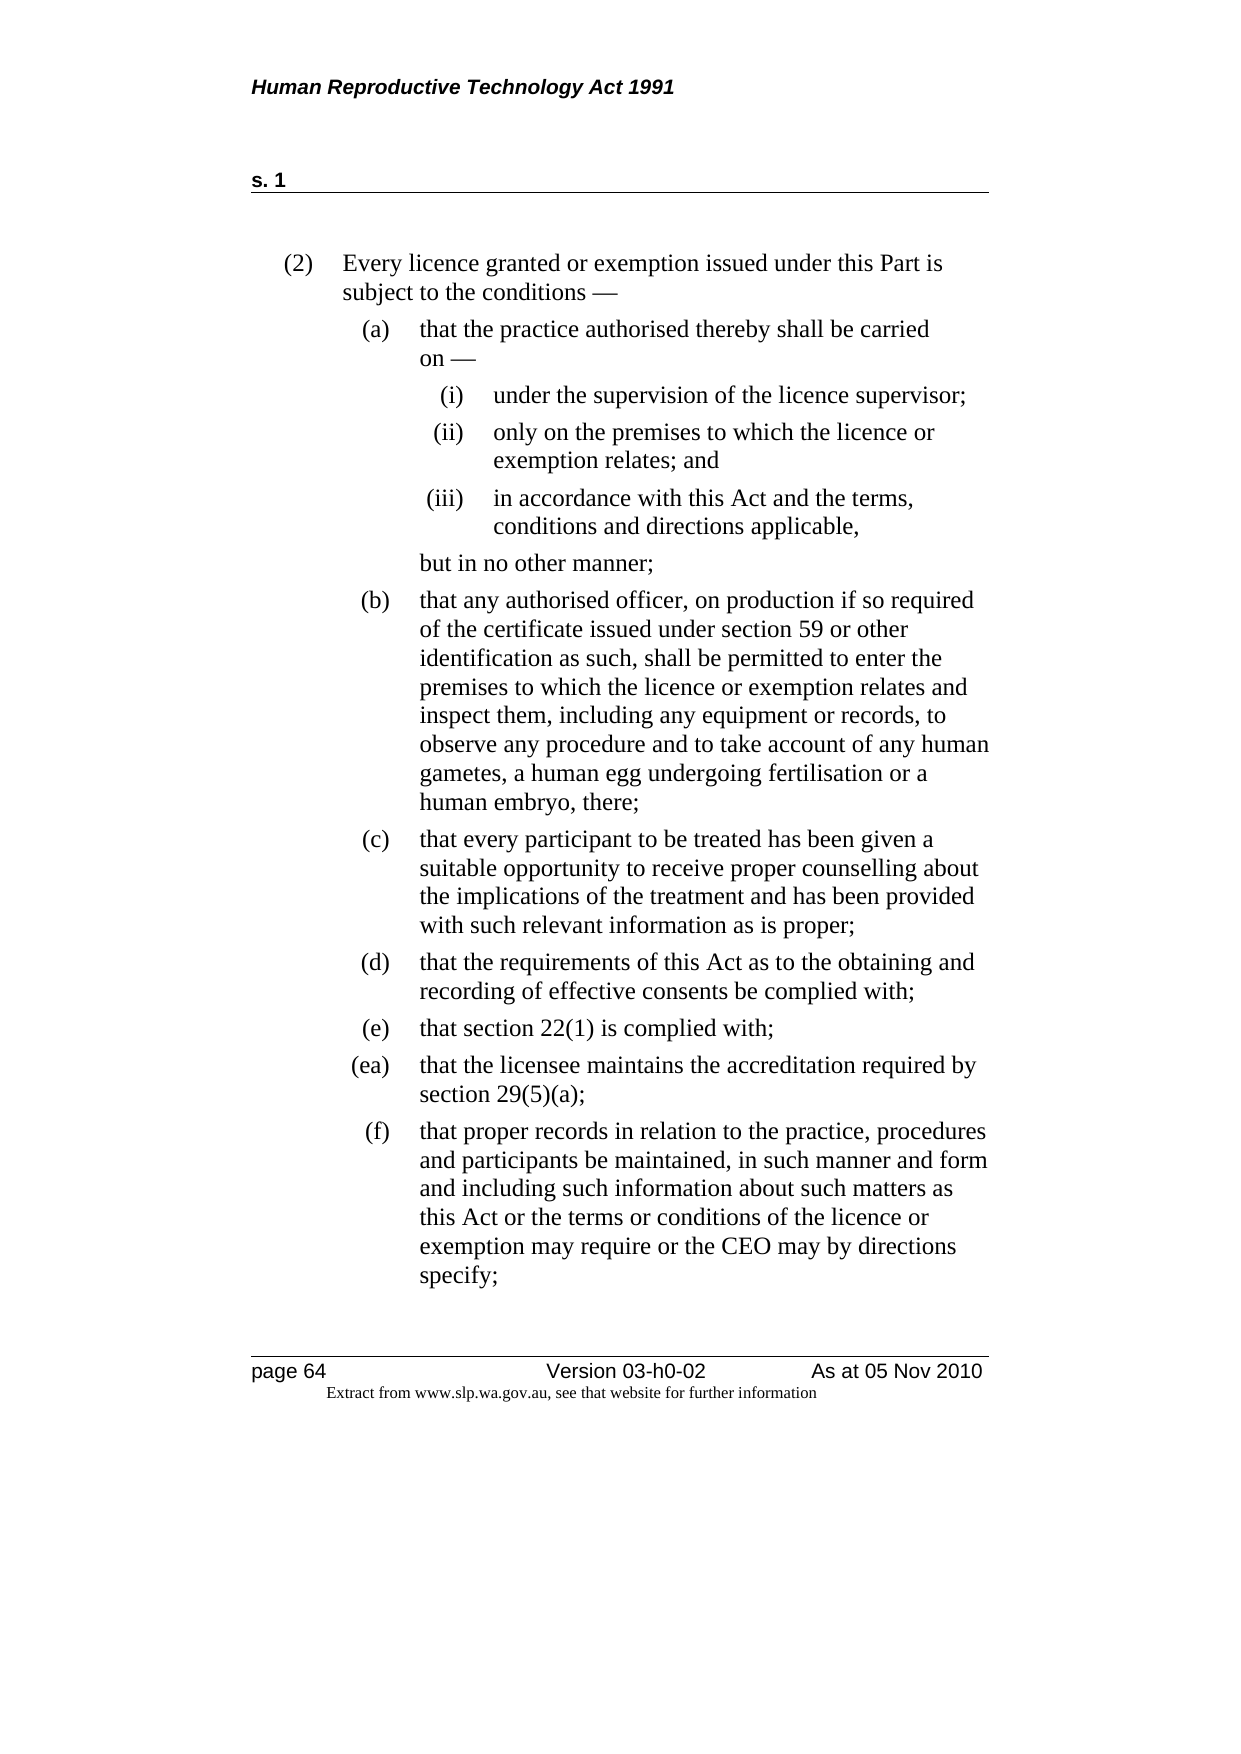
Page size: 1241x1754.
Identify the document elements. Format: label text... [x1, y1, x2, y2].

text (c) that every participant to be treated has been given a suitable opportunity to receive proper counselling about the implications of the treatment and has been provided with such relevant information as is proper; [251, 824, 989, 939]
text (b) that any authorised officer, on production if so required of the certificate issued under section 59 or other identification as such, shall be permitted to enter the premises to which the licence or exemption relates and inspect them, including any equipment or records, to observe any procedure and to take account of any human gametes, a human egg undergoing fertilisation or a human embryo, there; [251, 586, 989, 816]
text but in no other manner; [251, 548, 989, 577]
text (d) that the requirements of this Act as to the obtaining and recording of effective consents be complied with; [251, 947, 989, 1005]
text (i) under the supervision of the licence supervisor; [251, 380, 989, 408]
text (ea) that the licensee maintains the accreditation required by section 29(5)(a); [251, 1050, 989, 1108]
text (iii) in accordance with this Act and the terms, conditions and directions applicable, [251, 483, 989, 540]
text (2) Every licence granted or exemption issued under this Part is subject to the conditions — [251, 248, 989, 306]
text (e) that section 22(1) is complied with; [251, 1013, 989, 1042]
text (a) that the practice authorised thereby shall be carried on — [251, 314, 989, 371]
text (f) that proper records in relation to the practice, procedures and participants be maintained, in such manner and form and including such information about such matters as this Act or the terms or conditions of the licence or exemption may require or the CEO may by directions specify; [251, 1116, 989, 1288]
text (ii) only on the premises to which the licence or exemption relates; and [251, 417, 989, 474]
